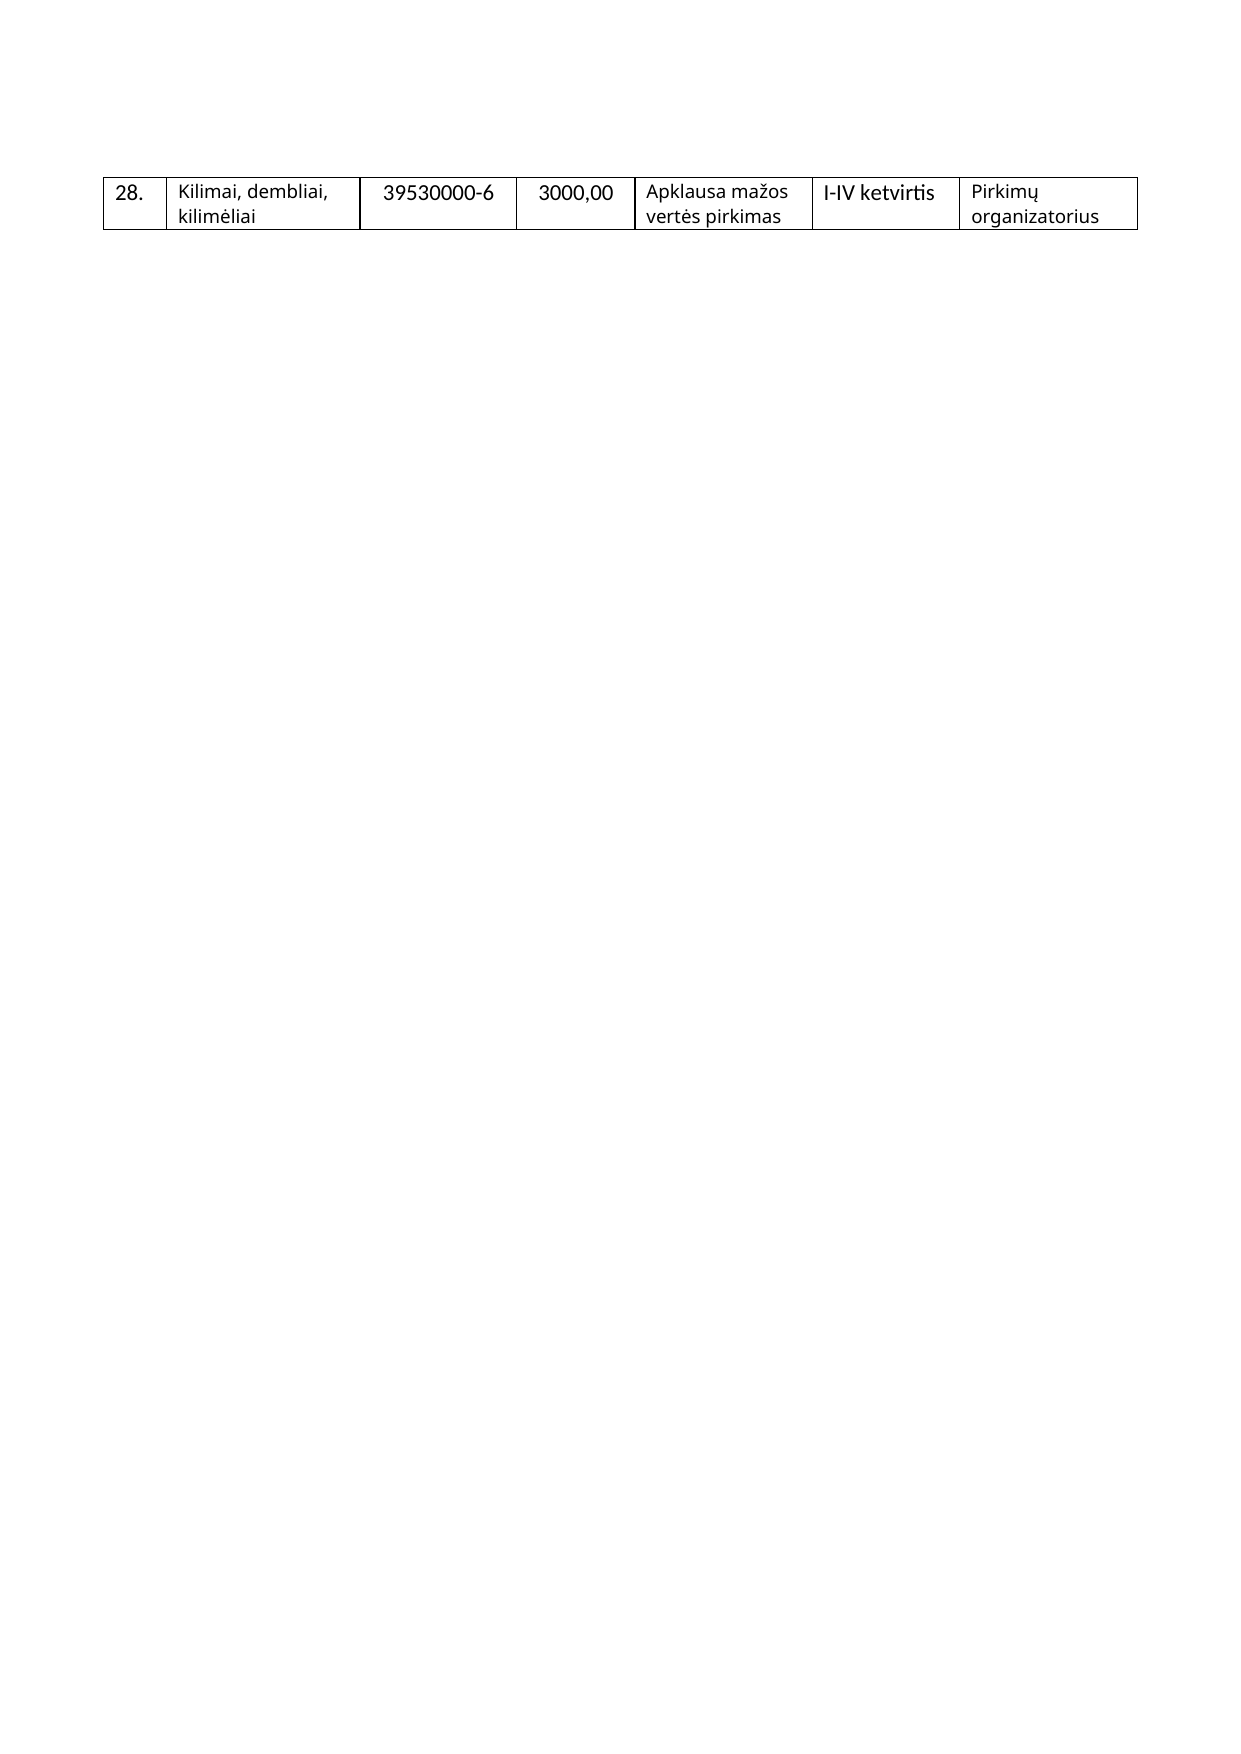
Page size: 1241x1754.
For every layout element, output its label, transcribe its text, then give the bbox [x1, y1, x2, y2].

table_cell 39530000-6 [361, 178, 516, 229]
table_cell Kilimai, dembliai, kilimėliai [167, 178, 359, 229]
table_cell 3000,00 [517, 178, 634, 229]
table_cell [960, 178, 1137, 229]
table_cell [636, 178, 812, 229]
table_cell 28. [104, 178, 166, 229]
table_cell I-IV ketvirtis [813, 178, 959, 229]
